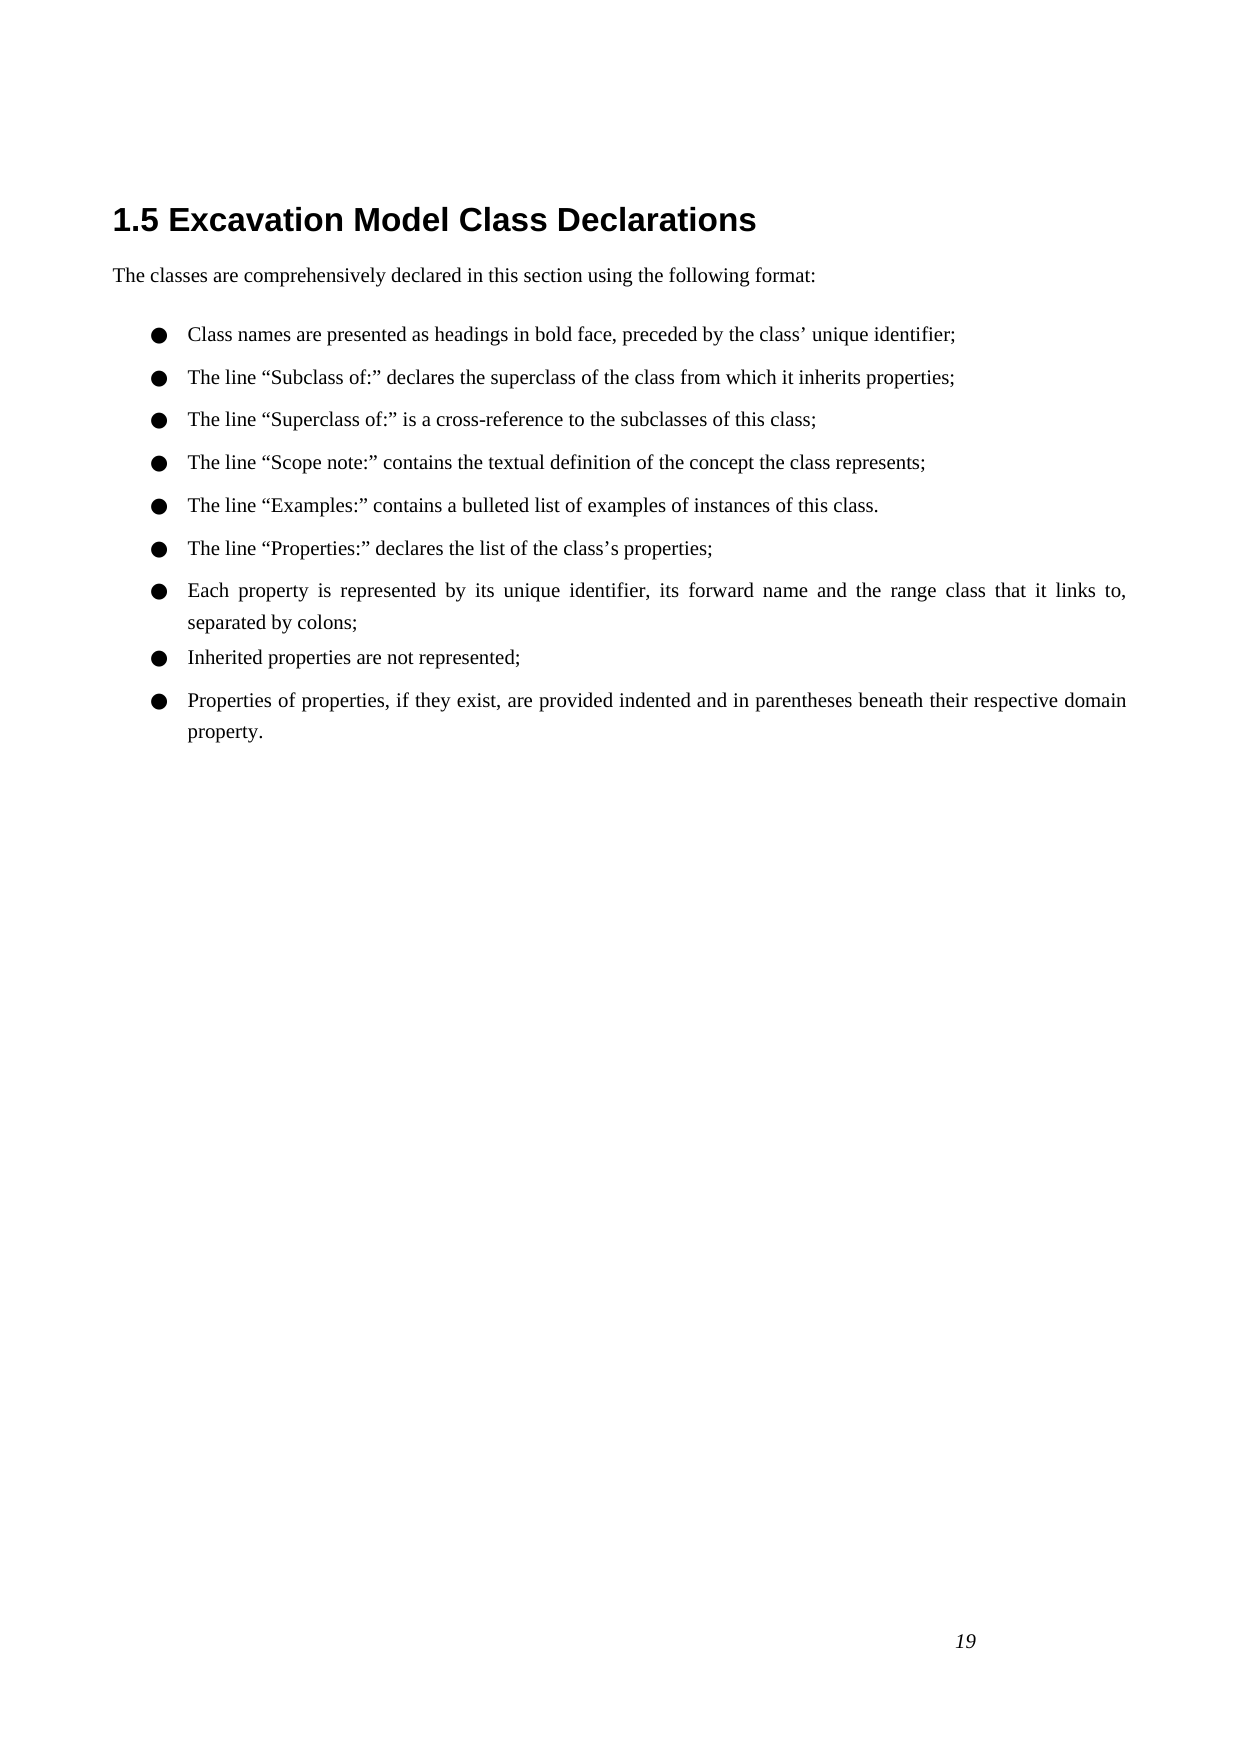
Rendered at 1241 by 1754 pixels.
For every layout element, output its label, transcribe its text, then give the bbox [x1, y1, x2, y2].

text The classes are comprehensively declared in this section using the following format: [112, 262, 1128, 287]
list Class names are presented as headings in bold face, preceded by the class’ unique identifier; [150, 311, 1128, 353]
list Each property is represented by its unique identifier, its forward name and the range class that it links to, separated by colons; [150, 567, 1128, 634]
list Inherited properties are not represented; [150, 634, 1128, 676]
list The line “Properties:” declares the list of the class’s properties; [150, 524, 1128, 567]
list The line “Scope note:” contains the textual definition of the concept the class represents; [150, 439, 1128, 481]
list Properties of properties, if they exist, are provided indented and in parentheses beneath their respective domain property. [150, 676, 1128, 743]
list The line “Superclass of:” is a cross-reference to the subclasses of this class; [150, 396, 1128, 439]
list The line “Subclass of:” declares the superclass of the class from which it inherits properties; [150, 353, 1128, 396]
subtitle 1.5 Excavation Model Class Declarations [112, 200, 1128, 238]
list The line “Examples:” contains a bulleted list of examples of instances of this class. [150, 481, 1128, 524]
